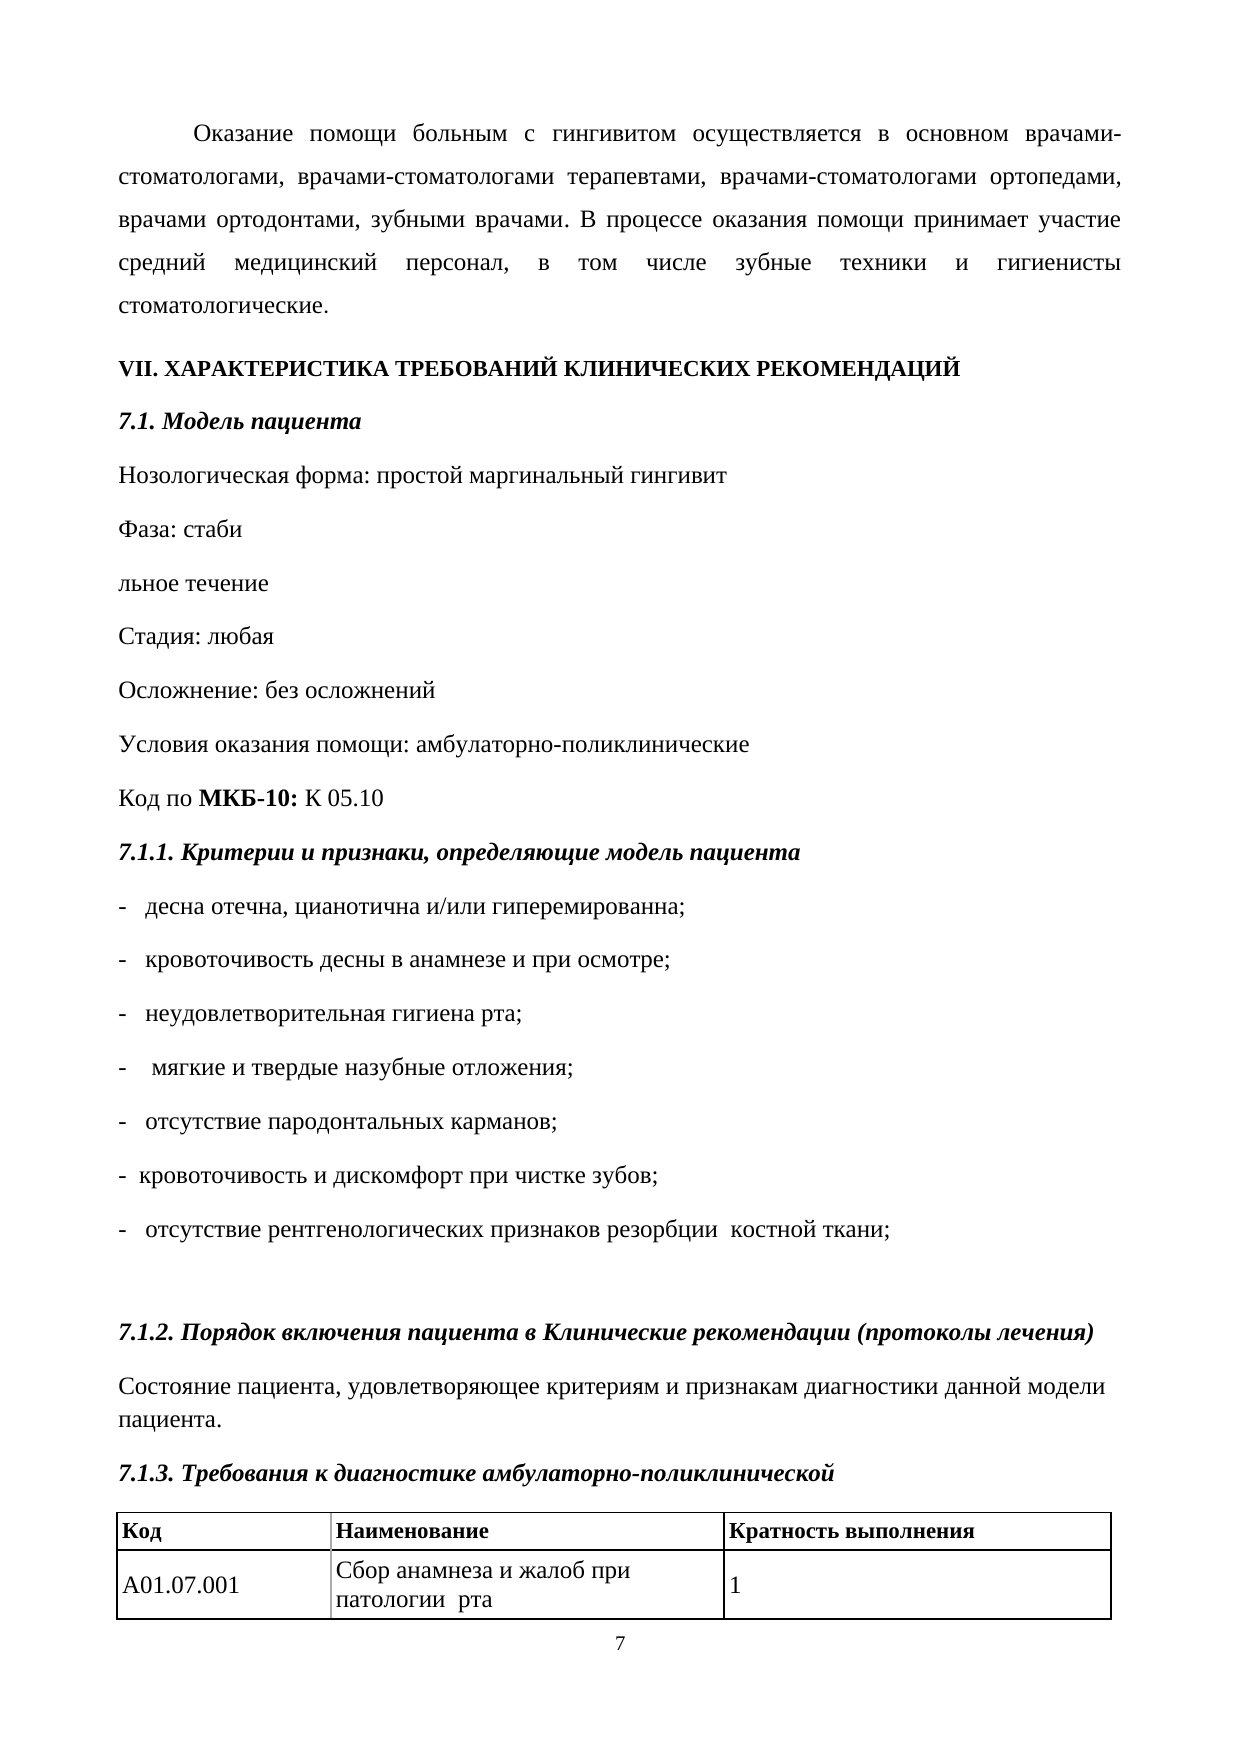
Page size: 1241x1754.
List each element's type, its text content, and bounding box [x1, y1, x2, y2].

text Нозологическая форма: простой маргинальный гингивит [118, 460, 1122, 489]
text 7.1. Модель пациента [118, 406, 1122, 435]
text Условия оказания помощи: амбулаторно-поликлинические [118, 729, 1122, 758]
text Осложнение: без осложнений [118, 675, 1122, 704]
text VII. ХАРАКТЕРИСТИКА ТРЕБОВАНИЙ КЛИНИЧЕСКИХ РЕКОМЕНДАЦИЙ [118, 355, 1122, 381]
text Состояние пациента, удовлетворяющее критериям и признакам диагностики данной модели пациента. [118, 1371, 1122, 1433]
text Фаза: стаби [118, 514, 1122, 542]
table_header Кратность выполнения [725, 1513, 1110, 1549]
text - кровоточивость и дискомфорт при чистке зубов; [118, 1160, 1122, 1189]
text 7.1.1. Критерии и признаки, определяющие модель пациента [118, 837, 1122, 866]
text Оказание помощи больным с гингивитом осуществляется в основном врачами-стоматологами, врачами-стоматологами терапевтами, врачами-стоматологами ортопедами, врачами ортодонтами, зубными врачами. В процессе оказания помощи принимает участие средний медицинский персонал, в том числе зубные техники и гигиенисты стоматологические. [118, 118, 1122, 320]
text - мягкие и твердые назубные отложения; [118, 1052, 1122, 1081]
text - отсутствие пародонтальных карманов; [118, 1106, 1122, 1135]
text - кровоточивость десны в анамнезе и при осмотре; [118, 944, 1122, 973]
text льное течение [118, 568, 1122, 596]
table_cell 1 [725, 1551, 1110, 1618]
table_cell А01.07.001 [118, 1551, 330, 1618]
table_header Код [118, 1513, 330, 1549]
text 7.1.3. Требования к диагностике амбулаторно-поликлинической [118, 1458, 1122, 1487]
table_header Наименование [332, 1513, 723, 1549]
text - десна отечна, цианотична и/или гиперемированна; [118, 891, 1122, 919]
text - отсутствие рентгенологических признаков резорбции костной ткани; [118, 1214, 1122, 1243]
text Код по МКБ-10: К 05.10 [118, 783, 1122, 812]
table_cell Сбор анамнеза и жалоб при патологии рта [332, 1551, 723, 1618]
text 7.1.2. Порядок включения пациента в Клинические рекомендации (протоколы лечения) [118, 1317, 1122, 1346]
text - неудовлетворительная гигиена рта; [118, 998, 1122, 1027]
text Стадия: любая [118, 621, 1122, 650]
